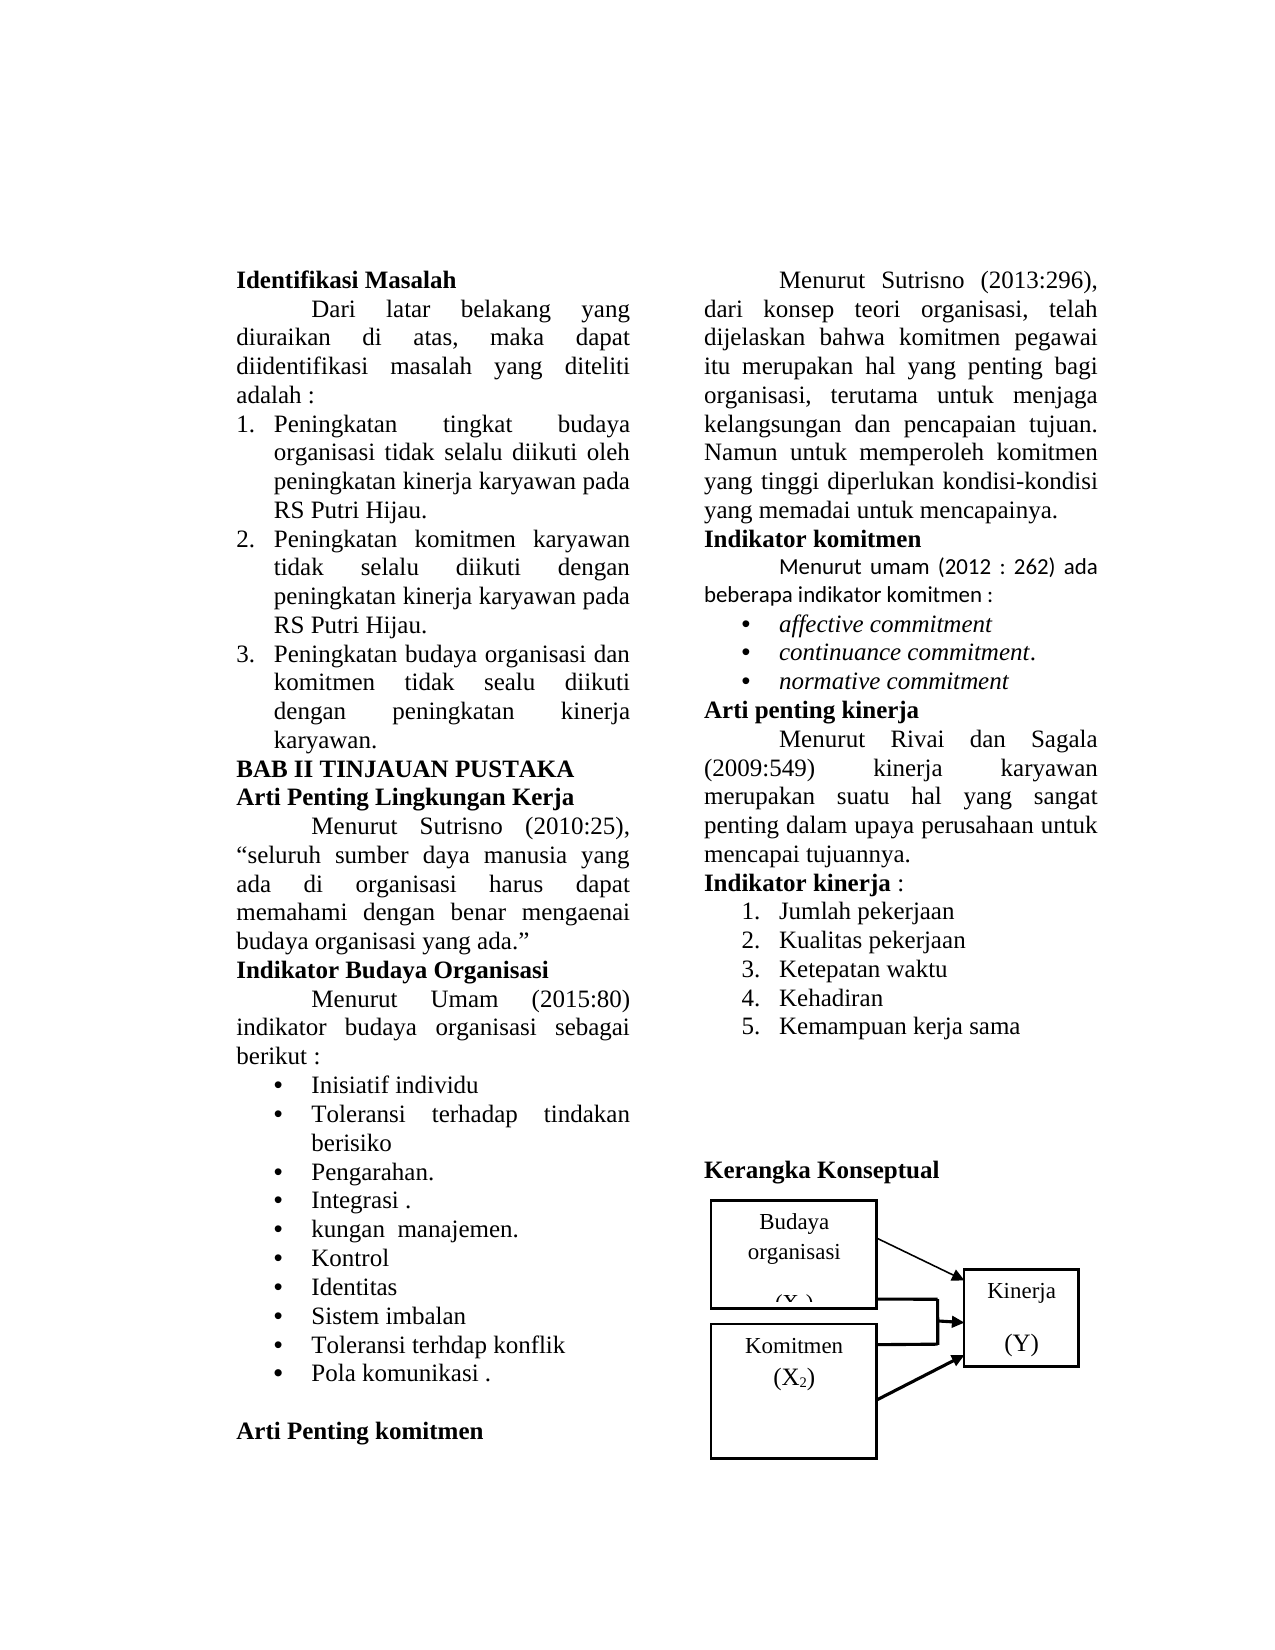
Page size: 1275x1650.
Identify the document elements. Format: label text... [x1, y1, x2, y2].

list Toleransi terhadap tindakan berisiko [274, 1099, 630, 1156]
list Jumlah pekerjaan [741, 896, 1098, 925]
text Menurut umam (2012 : 262) ada beberapa indikator komitmen : [704, 552, 1098, 608]
text Dari latar belakang yang diuraikan di atas, maka dapat diidentifikasi masalah yang diteliti adalah : [236, 294, 630, 409]
text Arti Penting komitmen [236, 1416, 630, 1445]
list Kehadiran [741, 983, 1098, 1011]
list Toleransi terhdap konflik [274, 1329, 630, 1358]
list Integrasi . [274, 1185, 630, 1214]
list Kemampuan kerja sama [741, 1011, 1098, 1040]
list Sistem imbalan [274, 1301, 630, 1329]
text Identifikasi Masalah [236, 265, 630, 294]
list Peningkatan tingkat budaya organisasi tidak selalu diikuti oleh peningkatan kinerja karyawan pada RS Putri Hijau. [236, 409, 630, 524]
list Pengarahan. [274, 1156, 630, 1185]
text Arti penting kinerja [704, 695, 1098, 724]
list normative commitment [741, 666, 1098, 695]
list Kontrol [274, 1243, 630, 1272]
text Menurut Umam (2015:80) indikator budaya organisasi sebagai berikut : [236, 984, 630, 1070]
list Peningkatan komitmen karyawan tidak selalu diikuti dengan peningkatan kinerja karyawan pada RS Putri Hijau. [236, 524, 630, 639]
list Identitas [274, 1272, 630, 1301]
text Indikator Budaya Organisasi [236, 955, 630, 984]
list kungan manajemen. [274, 1214, 630, 1243]
text Menurut Sutrisno (2010:25), “seluruh sumber daya manusia yang ada di organisasi harus dapat memahami dengan benar mengaenai budaya organisasi yang ada.” [236, 811, 630, 955]
list Ketepatan waktu [741, 954, 1098, 983]
text Menurut Sutrisno (2013:296), dari konsep teori organisasi, telah dijelaskan bahwa komitmen pegawai itu merupakan hal yang penting bagi organisasi, terutama untuk menjaga kelangsungan dan pencapaian tujuan. Namun untuk memperoleh komitmen yang tinggi diperlukan kondisi-kondisi yang memadai untuk mencapainya. [704, 265, 1098, 524]
text Arti Penting Lingkungan Kerja [236, 782, 630, 811]
list continuance commitment. [741, 637, 1098, 666]
list Pola komunikasi . [274, 1358, 630, 1387]
list Inisiatif individu [274, 1070, 630, 1099]
text Menurut Rivai dan Sagala (2009:549) kinerja karyawan merupakan suatu hal yang sangat penting dalam upaya perusahaan untuk mencapai tujuannya. [704, 724, 1098, 868]
list affective commitment [741, 608, 1098, 637]
text BAB II TINJAUAN PUSTAKA [236, 754, 630, 782]
text Indikator komitmen [704, 524, 1098, 552]
list Peningkatan budaya organisasi dan komitmen tidak sealu diikuti dengan peningkatan kinerja karyawan. [236, 639, 630, 754]
list Kualitas pekerjaan [741, 925, 1098, 954]
text Indikator kinerja : [704, 868, 1098, 896]
text Kerangka Konseptual [704, 1155, 1098, 1184]
